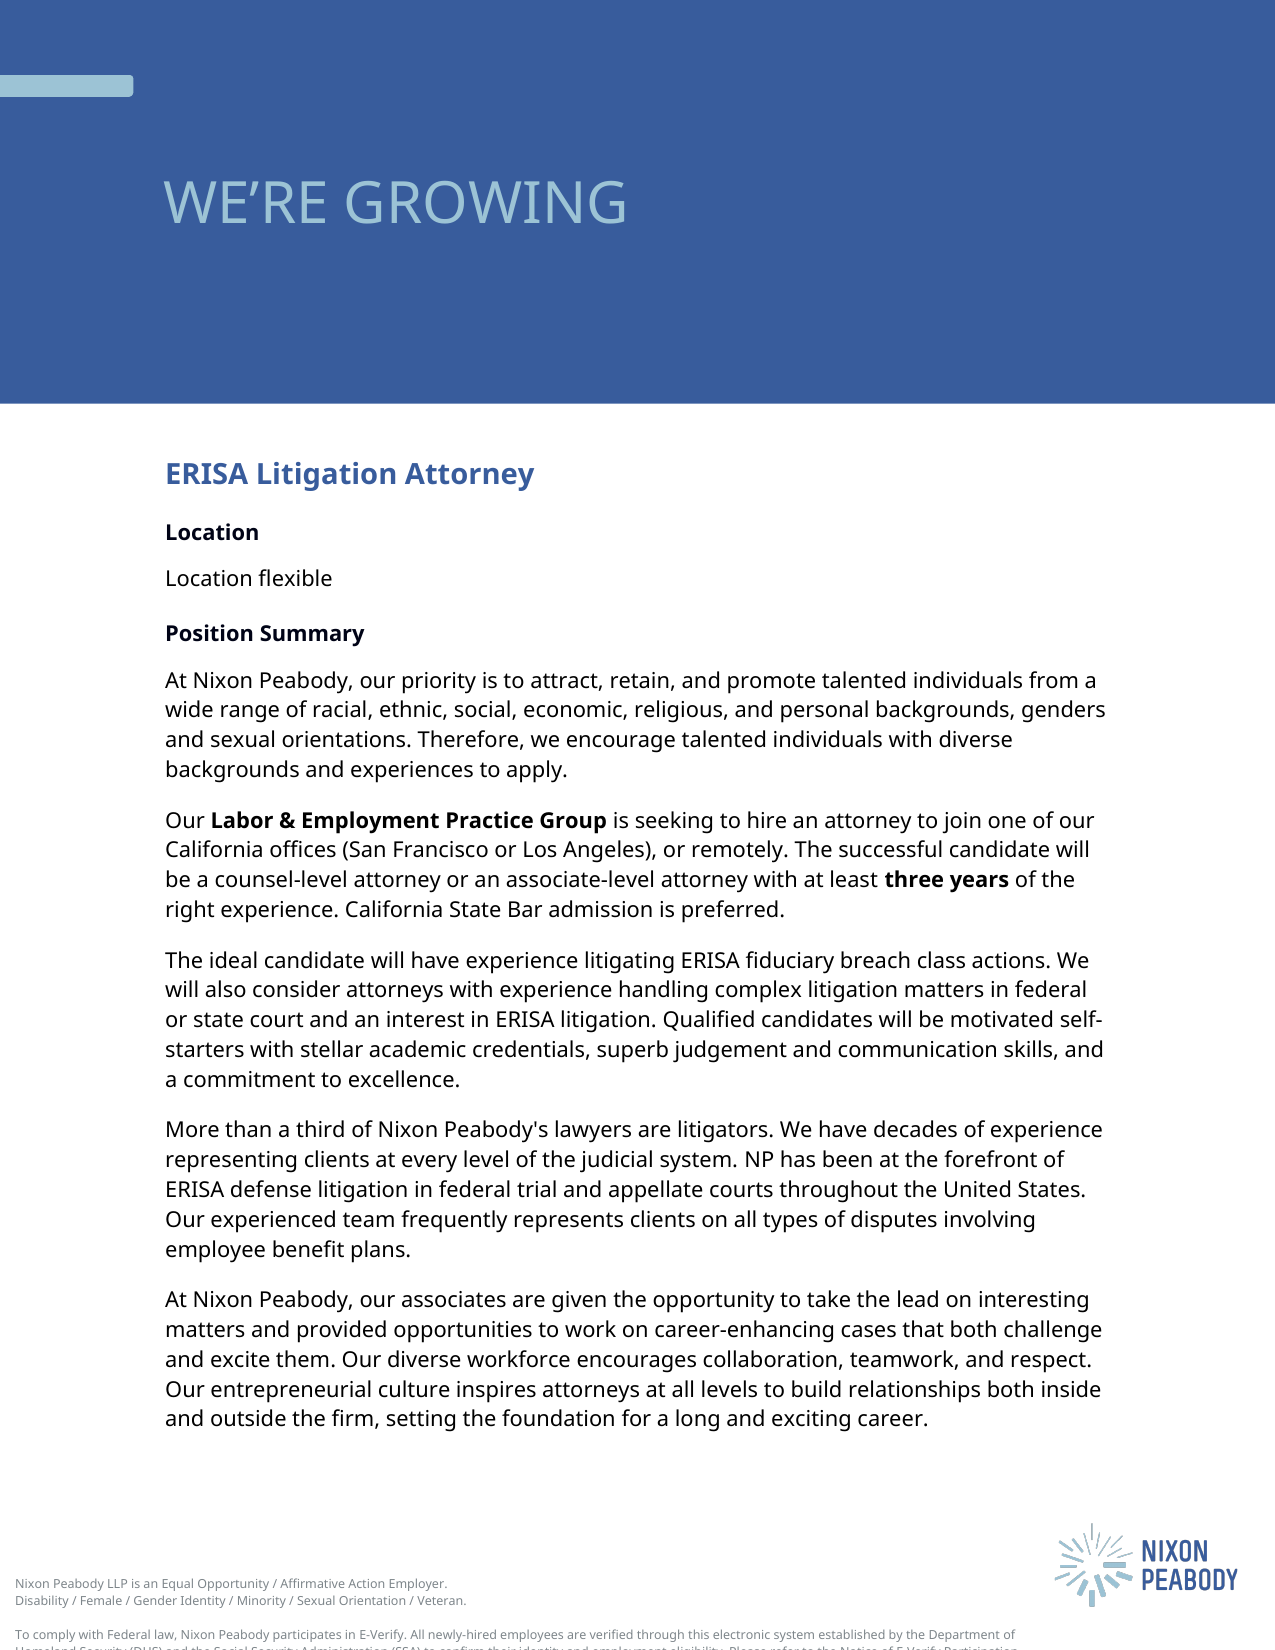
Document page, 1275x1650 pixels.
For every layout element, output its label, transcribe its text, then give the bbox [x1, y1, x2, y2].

text Our Labor & Employment Practice Group is seeking to hire an attorney to join one of our California offices (San Francisco or Los Angeles), or remotely. The successful candidate will be a counsel-level attorney or an associate-level attorney with at least three years of the right experience. California State Bar admission is preferred. [165, 804, 1110, 924]
text At Nixon Peabody, our associates are given the opportunity to take the lead on interesting matters and provided opportunities to work on career-enhancing cases that both challenge and excite them. Our diverse workforce encourages collaboration, teamwork, and respect. Our entrepreneurial culture inspires attorneys at all levels to build relationships both inside and outside the firm, setting the foundation for a long and exciting career. [165, 1284, 1110, 1433]
text The ideal candidate will have experience litigating ERISA fiduciary breach class actions. We will also consider attorneys with experience handling complex litigation matters in federal or state court and an interest in ERISA litigation. Qualified candidates will be motivated self-starters with stellar academic credentials, superb judgement and communication skills, and a commitment to excellence. [165, 944, 1110, 1093]
text At Nixon Peabody, our priority is to attract, retain, and promote talented individuals from a wide range of racial, ethnic, social, economic, religious, and personal backgrounds, genders and sexual orientations. Therefore, we encourage talented individuals with diverse backgrounds and experiences to apply. [165, 664, 1110, 784]
subtitle ERISA Litigation Attorney [165, 227, 1110, 492]
text Location flexible [165, 563, 1110, 593]
picture [1054, 1523, 1238, 1607]
subtitle Position Summary [165, 618, 1110, 648]
text More than a third of Nixon Peabody's lawyers are litigators. We have decades of experience representing clients at every level of the judicial system. NP has been at the forefront of ERISA defense litigation in federal trial and appellate courts throughout the United States. Our experienced team frequently represents clients on all types of disputes involving employee benefit plans. [165, 1114, 1110, 1263]
subtitle Location [165, 517, 1110, 547]
